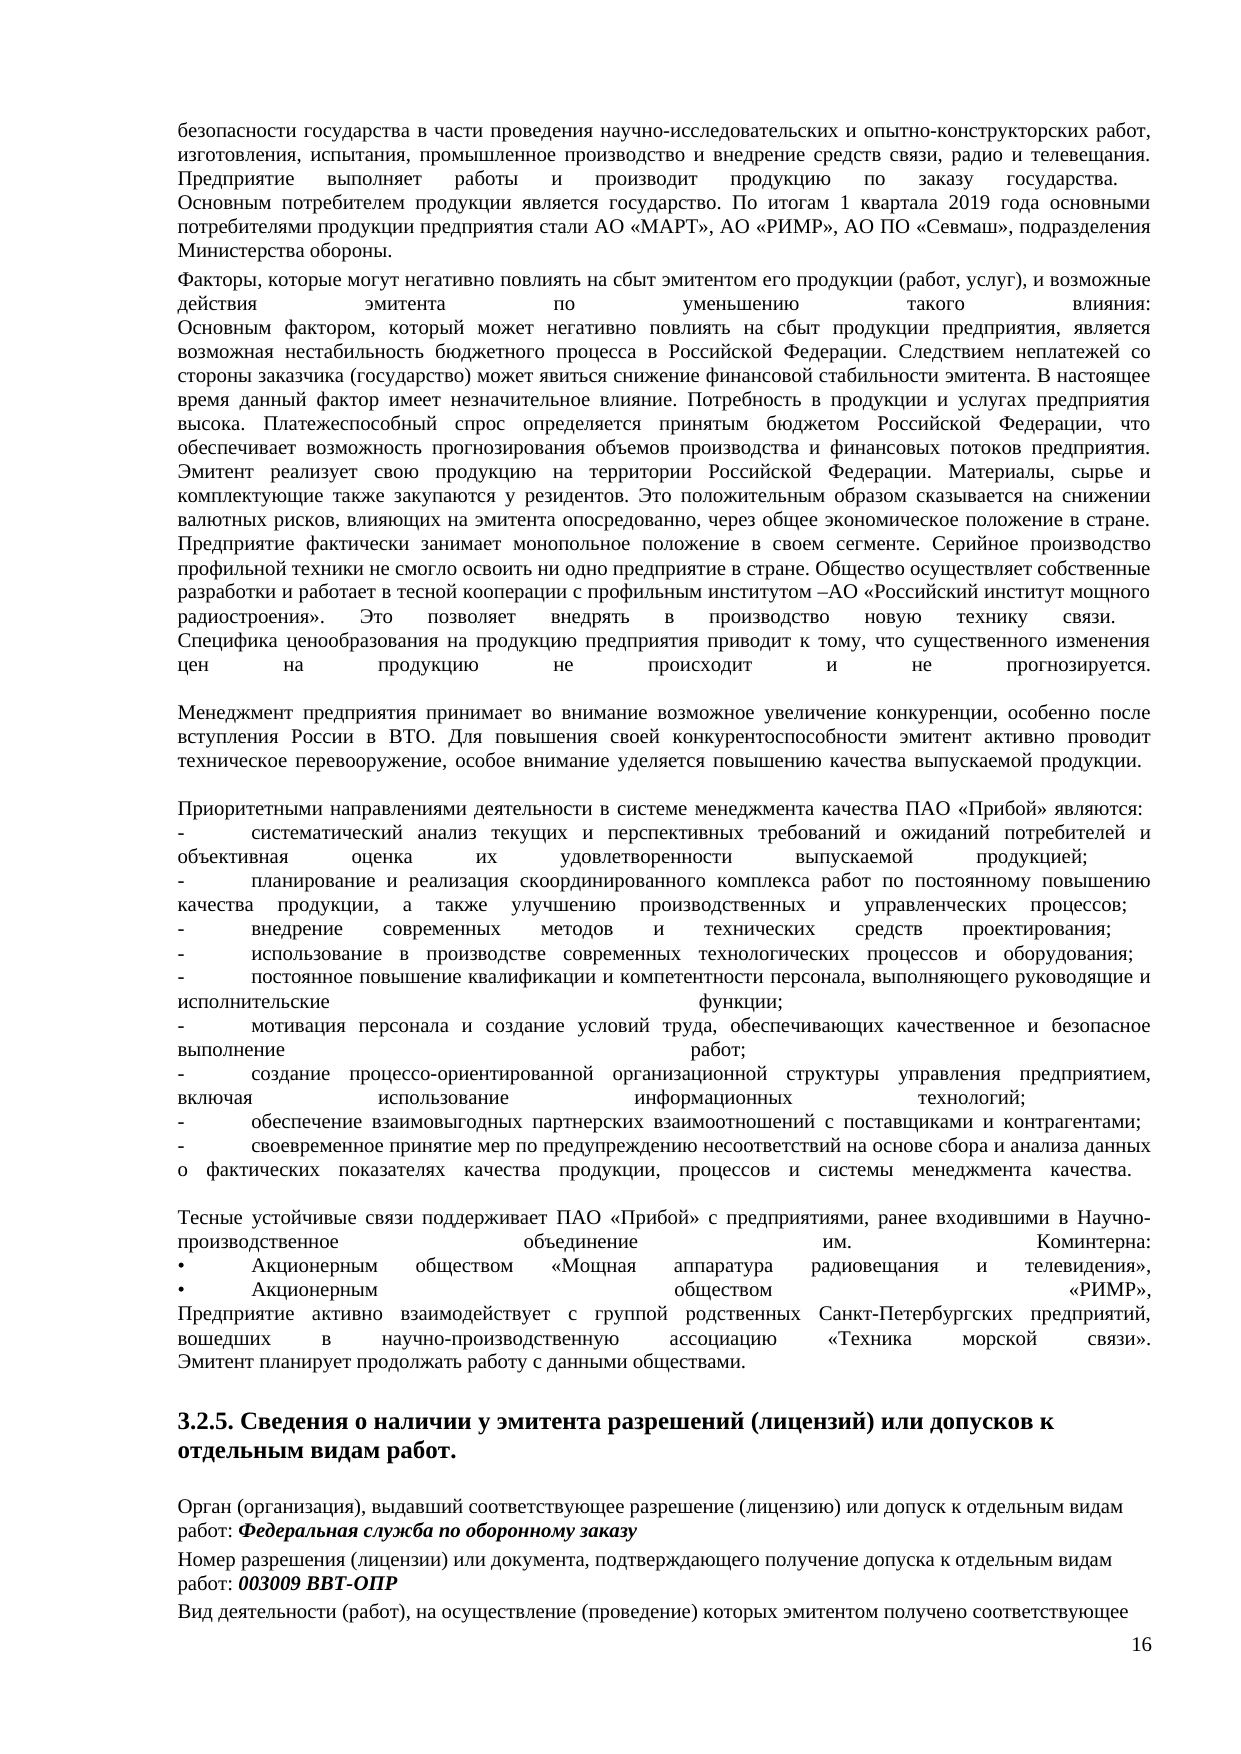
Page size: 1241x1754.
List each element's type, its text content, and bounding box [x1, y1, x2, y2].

text Орган (организация), выдавший соответствующее разрешение (лицензию) или допуск к отдельным видам работ: Федеральная служба по оборонному заказу [177, 1494, 1152, 1542]
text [177, 118, 1152, 262]
text Номер разрешения (лицензии) или документа, подтверждающего получение допуска к отдельным видам работ: 003009 ВВТ-ОПР [177, 1547, 1152, 1595]
text Факторы, которые могут негативно повлиять на сбыт эмитентом его продукции (работ, услуг), и возможные действия эмитента по уменьшению такого влияния: Основным фактором, который может негативно повлиять на сбыт продукции предприятия, является возможная нестабильность бюджетного процесса в Российской Федерации. Следствием неплатежей со стороны заказчика (государство) может явиться снижение финансовой стабильности эмитента. В настоящее время данный фактор имеет незначительное влияние. Потребность в продукции и услугах предприятия высока. Платежеспособный спрос определяется принятым бюджетом Российской Федерации, что обеспечивает возможность прогнозирования объемов производства и финансовых потоков предприятия. Эмитент реализует свою продукцию на территории Российской Федерации. Материалы, сырье и комплектующие также закупаются у резидентов. Это положительным образом сказывается на снижении валютных рисков, влияющих на эмитента опосредованно, через общее экономическое положение в стране. Предприятие фактически занимает монопольное положение в своем сегменте. Серийное производство профильной техники не смогло освоить ни одно предприятие в стране. Общество осуществляет собственные разработки и работает в тесной кооперации с профильным институтом –АО «Российский институт мощного радиостроения». Это позволяет внедрять в производство новую технику связи. Специфика ценообразования на продукцию предприятия приводит к тому, что существенного изменения цен на продукцию не происходит и не прогнозируется. Менеджмент предприятия принимает во внимание возможное увеличение конкуренции, особенно после вступления России в ВТО. Для повышения своей конкурентоспособности эмитент активно проводит техническое перевооружение, особое внимание уделяется повышению качества выпускаемой продукции. Приоритетными направлениями деятельности в системе менеджмента качества ПАО «Прибой» являются: - систематический анализ текущих и перспективных требований и ожиданий потребителей и объективная оценка их удовлетворенности выпускаемой продукцией; - планирование и реализация скоординированного комплекса работ по постоянному повышению качества продукции, а также улучшению производственных и управленческих процессов; - внедрение современных методов и технических средств проектирования; - использование в производстве современных технологических процессов и оборудования; - постоянное повышение квалификации и компетентности персонала, выполняющего руководящие и исполнительские функции; - мотивация персонала и создание условий труда, обеспечивающих качественное и безопасное выполнение работ; - создание процессо-ориентированной организационной структуры управления предприятием, включая использование информационных технологий; - обеспечение взаимовыгодных партнерских взаимоотношений с поставщиками и контрагентами; - своевременное принятие мер по предупреждению несоответствий на основе сбора и анализа данных о фактических показателях качества продукции, процессов и системы менеджмента качества. Тесные устойчивые связи поддерживает ПАО «Прибой» с предприятиями, ранее входившими в Научно-производственное объединение им. Коминтерна: • Акционерным обществом «Мощная аппаратура радиовещания и телевидения», • Акционерным обществом «РИМР», Предприятие активно взаимодействует с группой родственных Санкт-Петербургских предприятий, вошедших в научно-производственную ассоциацию «Техника морской связи». Эмитент планирует продолжать работу с данными обществами. [177, 267, 1152, 1373]
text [177, 1599, 1152, 1623]
text 3.2.5. Сведения о наличии у эмитента разрешений (лицензий) или допусков к отдельным видам работ. [177, 1406, 1152, 1464]
